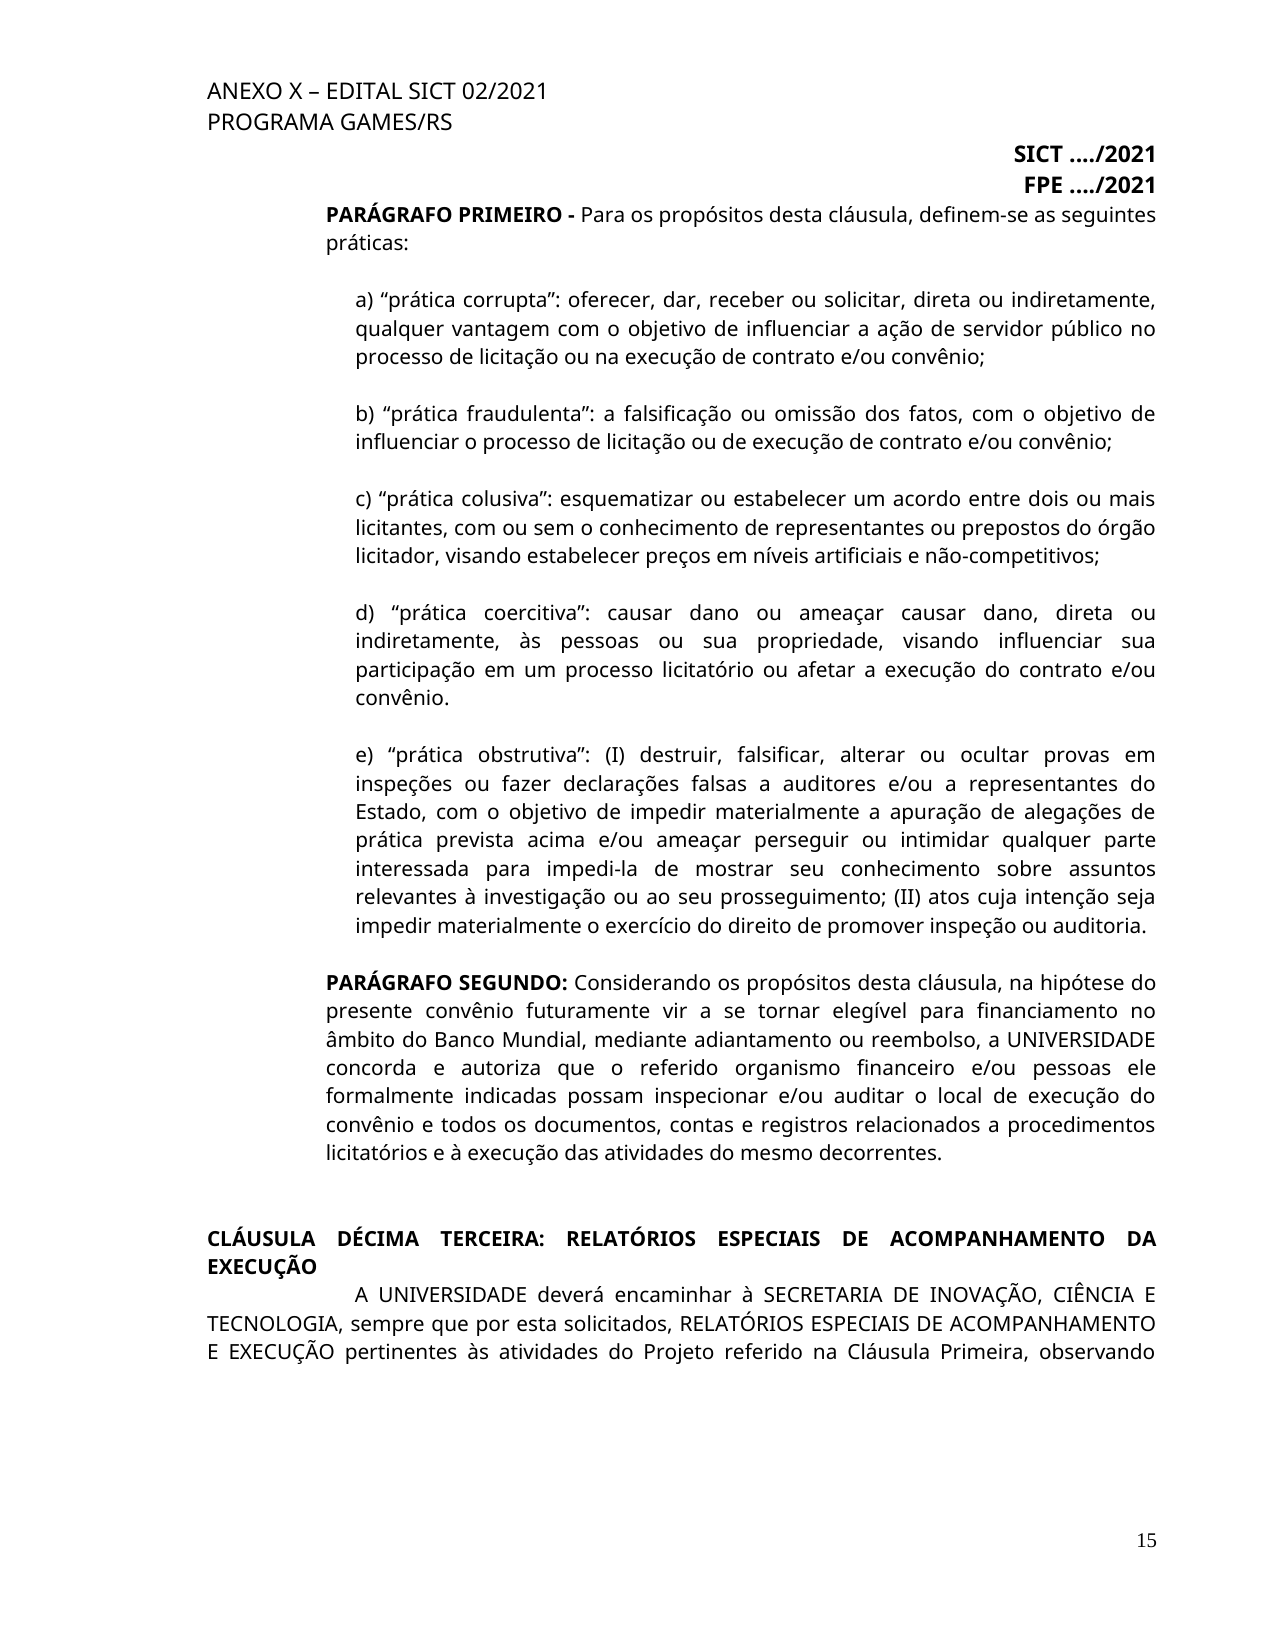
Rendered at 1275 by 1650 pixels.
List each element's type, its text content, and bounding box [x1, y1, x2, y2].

text b) “prática fraudulenta”: a falsificação ou omissão dos fatos, com o objetivo de influenciar o processo de licitação ou de execução de contrato e/ou convênio; [355, 399, 1157, 456]
text d) “prática coercitiva”: causar dano ou ameaçar causar dano, direta ou indiretamente, às pessoas ou sua propriedade, visando influenciar sua participação em um processo licitatório ou afetar a execução do contrato e/ou convênio. [355, 598, 1157, 712]
text e) “prática obstrutiva”: (I) destruir, falsificar, alterar ou ocultar provas em inspeções ou fazer declarações falsas a auditores e/ou a representantes do Estado, com o objetivo de impedir materialmente a apuração de alegações de prática prevista acima e/ou ameaçar perseguir ou intimidar qualquer parte interessada para impedi-la de mostrar seu conhecimento sobre assuntos relevantes à investigação ou ao seu prosseguimento; (II) atos cuja intenção seja impedir materialmente o exercício do direito de promover inspeção ou auditoria. [355, 740, 1157, 939]
text PARÁGRAFO SEGUNDO: Considerando os propósitos desta cláusula, na hipótese do presente convênio futuramente vir a se tornar elegível para financiamento no âmbito do Banco Mundial, mediante adiantamento ou reembolso, a UNIVERSIDADE concorda e autoriza que o referido organismo financeiro e/ou pessoas ele formalmente indicadas possam inspecionar e/ou auditar o local de execução do convênio e todos os documentos, contas e registros relacionados a procedimentos licitatórios e à execução das atividades do mesmo decorrentes. [326, 968, 1157, 1167]
text PARÁGRAFO PRIMEIRO - Para os propósitos desta cláusula, definem-se as seguintes práticas: [326, 200, 1157, 257]
text a) “prática corrupta”: oferecer, dar, receber ou solicitar, direta ou indiretamente, qualquer vantagem com o objetivo de influenciar a ação de servidor público no processo de licitação ou na execução de contrato e/ou convênio; [355, 285, 1157, 371]
text CLÁUSULA DÉCIMA TERCEIRA: RELATÓRIOS ESPECIAIS DE ACOMPANHAMENTO DA EXECUÇÃO [207, 1224, 1157, 1281]
text c) “prática colusiva”: esquematizar ou estabelecer um acordo entre dois ou mais licitantes, com ou sem o conhecimento de representantes ou prepostos do órgão licitador, visando estabelecer preços em níveis artificiais e não-competitivos; [355, 484, 1157, 570]
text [207, 1281, 1157, 1366]
